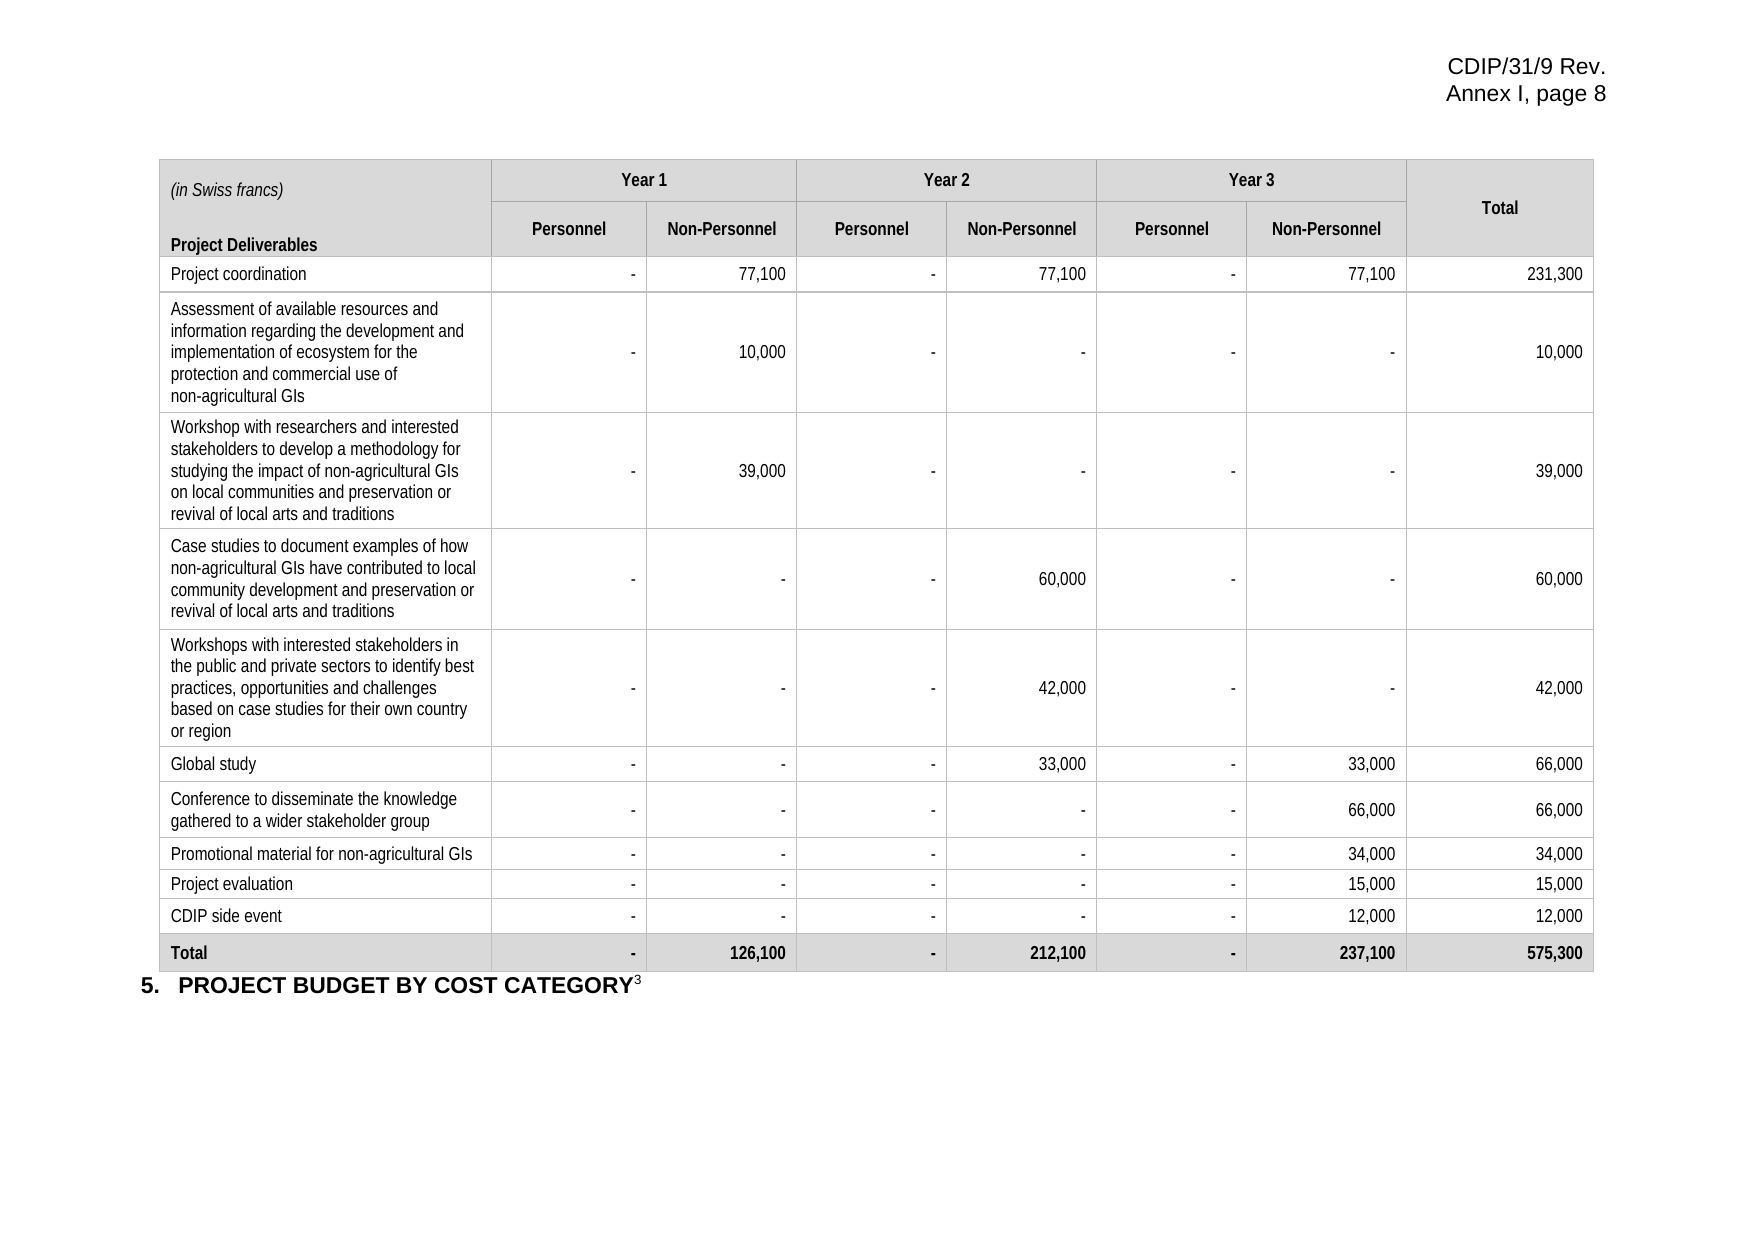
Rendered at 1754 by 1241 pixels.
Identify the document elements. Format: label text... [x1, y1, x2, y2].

table_cell - [647, 529, 796, 628]
table_cell - [1097, 870, 1246, 898]
table_cell - [647, 782, 796, 837]
table_cell 33,000 [947, 747, 1096, 781]
table_cell 15,000 [1407, 870, 1593, 898]
table_cell - [492, 257, 646, 291]
table_cell 12,000 [1407, 899, 1593, 933]
table_cell - [492, 630, 646, 746]
table_cell - [492, 870, 646, 898]
table_cell 34,000 [1407, 838, 1593, 869]
table_cell Total [160, 934, 491, 971]
table_cell Global study [160, 747, 491, 781]
table_cell - [797, 630, 946, 746]
table_cell - [1247, 529, 1406, 628]
table_header Year 2 [797, 160, 1096, 201]
table_cell 34,000 [1247, 838, 1406, 869]
table_cell Non-Personnel [1247, 202, 1406, 256]
table_cell 15,000 [1247, 870, 1406, 898]
table_cell - [1097, 529, 1246, 628]
table_cell 66,000 [1407, 747, 1593, 781]
table_cell Project Deliverables [160, 201, 491, 256]
table_cell - [492, 838, 646, 869]
table_cell Non-Personnel [647, 202, 796, 256]
table_cell 42,000 [1407, 630, 1593, 746]
table_cell - [1247, 630, 1406, 746]
table_cell 33,000 [1247, 747, 1406, 781]
table_cell Personnel [797, 202, 946, 256]
table_cell - [797, 747, 946, 781]
table_cell - [947, 838, 1096, 869]
table_cell - [1097, 293, 1246, 412]
table_cell - [1097, 934, 1246, 971]
table_cell - [647, 899, 796, 933]
table_cell - [492, 529, 646, 628]
table_cell - [1097, 899, 1246, 933]
table_cell - [947, 899, 1096, 933]
table_cell Workshop with researchers and interested stakeholders to develop a methodology for studying the impact of non-agricultural GIs on local communities and preservation or revival of local arts and traditions [160, 413, 491, 527]
table_cell 42,000 [947, 630, 1096, 746]
table_cell - [797, 934, 946, 971]
list PROJECT BUDGET BY COST CATEGORY3 [141, 972, 1606, 998]
table_cell - [647, 747, 796, 781]
table_cell - [492, 899, 646, 933]
table_cell - [1097, 630, 1246, 746]
table_cell - [947, 293, 1096, 412]
table_cell - [492, 934, 646, 971]
table_header Year 3 [1097, 160, 1406, 201]
table_header (in Swiss francs) [160, 160, 491, 201]
table_cell - [797, 838, 946, 869]
table_cell - [492, 413, 646, 527]
table_cell - [797, 870, 946, 898]
table_cell 77,100 [947, 257, 1096, 291]
table_cell Workshops with interested stakeholders in the public and private sectors to identify best practices, opportunities and challenges based on case studies for their own country or region [160, 630, 491, 746]
table_header Year 1 [492, 160, 796, 201]
table_cell - [492, 782, 646, 837]
table_cell - [1097, 838, 1246, 869]
table_cell Project evaluation [160, 870, 491, 898]
table_cell Assessment of available resources and information regarding the development and implementation of ecosystem for the protection and commercial use of non-agricultural GIs [160, 293, 491, 412]
table_cell - [647, 630, 796, 746]
table_cell - [1097, 747, 1246, 781]
table_cell Personnel [492, 202, 646, 256]
table_cell - [647, 870, 796, 898]
table_cell Personnel [1097, 202, 1246, 256]
table_cell 12,000 [1247, 899, 1406, 933]
table_cell - [1247, 293, 1406, 412]
table_cell - [492, 293, 646, 412]
table_cell - [947, 870, 1096, 898]
table_cell CDIP side event [160, 899, 491, 933]
table_cell 66,000 [1247, 782, 1406, 837]
table_cell - [1097, 413, 1246, 527]
table_cell 60,000 [947, 529, 1096, 628]
table_cell - [797, 529, 946, 628]
table_cell 10,000 [1407, 293, 1593, 412]
table_cell Case studies to document examples of how non-agricultural GIs have contributed to local community development and preservation or revival of local arts and traditions [160, 529, 491, 628]
table_header Total [1407, 160, 1593, 256]
table_cell 39,000 [647, 413, 796, 527]
table_cell 10,000 [647, 293, 796, 412]
table_cell - [797, 782, 946, 837]
table_cell Conference to disseminate the knowledge gathered to a wider stakeholder group [160, 782, 491, 837]
table_cell - [797, 899, 946, 933]
table_cell Promotional material for non-agricultural GIs [160, 838, 491, 869]
table_cell 77,100 [647, 257, 796, 291]
table_cell 231,300 [1407, 257, 1593, 291]
table_cell - [797, 293, 946, 412]
table_cell 126,100 [647, 934, 796, 971]
table_cell 39,000 [1407, 413, 1593, 527]
table_cell Project coordination [160, 257, 491, 291]
table_cell - [1097, 257, 1246, 291]
table_cell 66,000 [1407, 782, 1593, 837]
table_cell 77,100 [1247, 257, 1406, 291]
table_cell - [797, 413, 946, 527]
table_cell - [797, 257, 946, 291]
table_cell - [1097, 782, 1246, 837]
table_cell 60,000 [1407, 529, 1593, 628]
table_cell - [492, 747, 646, 781]
table_cell 575,300 [1407, 934, 1593, 971]
table_cell 237,100 [1247, 934, 1406, 971]
table_cell - [947, 782, 1096, 837]
table_cell - [1247, 413, 1406, 527]
table_cell - [947, 413, 1096, 527]
table_cell Non-Personnel [947, 202, 1096, 256]
table_cell 212,100 [947, 934, 1096, 971]
table_cell - [647, 838, 796, 869]
